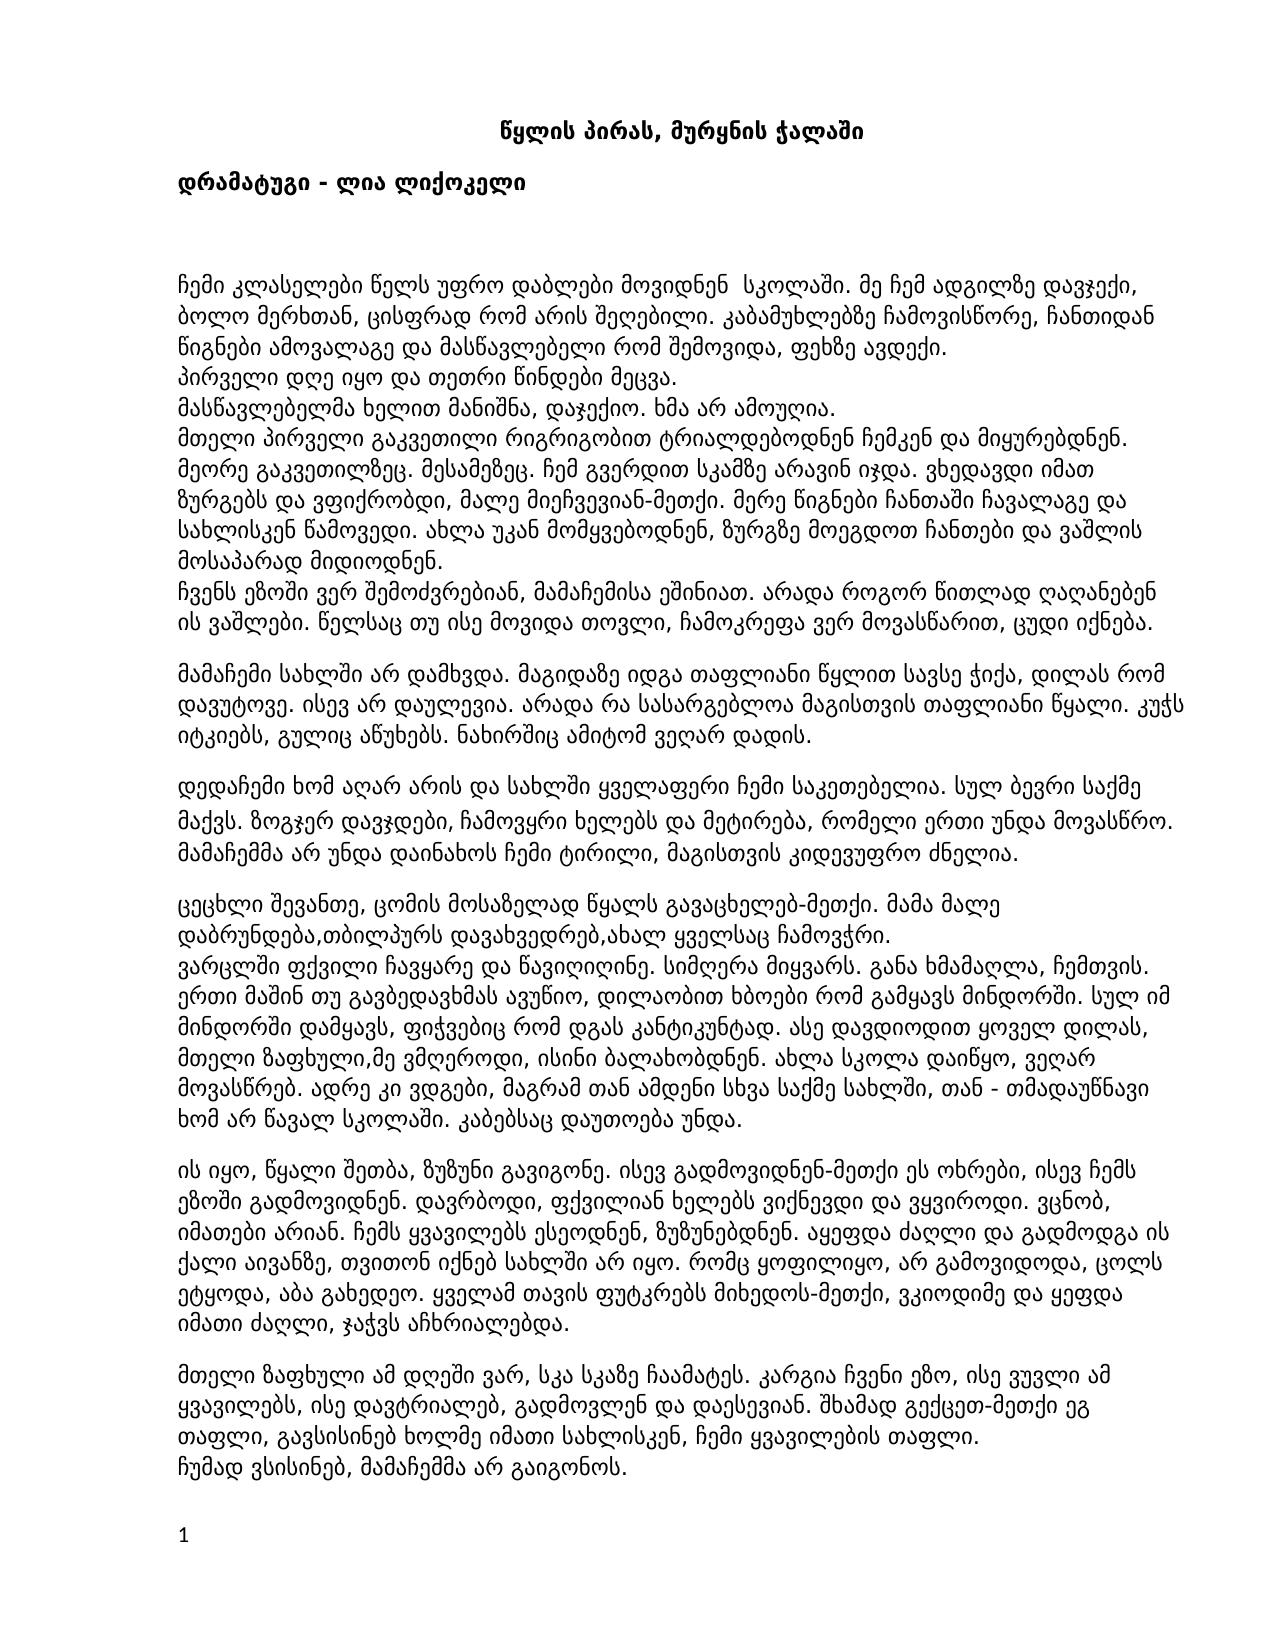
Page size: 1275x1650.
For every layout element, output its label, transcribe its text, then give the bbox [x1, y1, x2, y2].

text მთელი ზაფხული ამ დღეში ვარ, სკა სკაზე ჩაამატეს. კარგია ჩვენი ეზო, ისე ვუვლი ამ ყვავილებს, ისე დავტრიალებ, გადმოვლენ და დაესევიან. შხამად გექცეთ-მეთქი ეგ თაფლი, გავსისინებ ხოლმე იმათი სახლისკენ, ჩემი ყვავილების თაფლი. ჩუმად ვსისინებ, მამაჩემმა არ გაიგონოს. [177, 1362, 1186, 1481]
text დედაჩემი ხომ აღარ არის და სახლში ყველაფერი ჩემი საკეთებელია. სულ ბევრი საქმე მაქვს. ზოგჯერ დავჯდები, ჩამოვყრი ხელებს და მეტირება, რომელი ერთი უნდა მოვასწრო. მამაჩემმა არ უნდა დაინახოს ჩემი ტირილი, მაგისთვის კიდევუფრო ძნელია. [177, 773, 1186, 867]
text დრამატუგი - ლია ლიქოკელი [177, 169, 1186, 196]
text ის იყო, წყალი შეთბა, ზუზუნი გავიგონე. ისევ გადმოვიდნენ-მეთქი ეს ოხრები, ისევ ჩემს ეზოში გადმოვიდნენ. დავრბოდი, ფქვილიან ხელებს ვიქნევდი და ვყვიროდი. ვცნობ, იმათები არიან. ჩემს ყვავილებს ესეოდნენ, ზუზუნებდნენ. აყეფდა ძაღლი და გადმოდგა ის ქალი აივანზე, თვითონ იქნებ სახლში არ იყო. რომც ყოფილიყო, არ გამოვიდოდა, ცოლს ეტყოდა, აბა გახედეო. ყველამ თავის ფუტკრებს მიხედოს-მეთქი, ვკიოდიმე და ყეფდა იმათი ძაღლი, ჯაჭვს აჩხრიალებდა. [177, 1157, 1186, 1337]
text წყლის პირას, მურყნის ჭალაში [177, 118, 1186, 145]
text მამაჩემი სახლში არ დამხვდა. მაგიდაზე იდგა თაფლიანი წყლით სავსე ჭიქა, დილას რომ დავუტოვე. ისევ არ დაულევია. არადა რა სასარგებლოა მაგისთვის თაფლიანი წყალი. კუჭს იტკიებს, გულიც აწუხებს. ნახირშიც ამიტომ ვეღარ დადის. [177, 661, 1186, 749]
text ჩემი კლასელები წელს უფრო დაბლები მოვიდნენ სკოლაში. მე ჩემ ადგილზე დავჯექი, ბოლო მერხთან, ცისფრად რომ არის შეღებილი. კაბამუხლებზე ჩამოვისწორე, ჩანთიდან წიგნები ამოვალაგე და მასწავლებელი რომ შემოვიდა, ფეხზე ავდექი. პირველი დღე იყო და თეთრი წინდები მეცვა. მასწავლებელმა ხელით მანიშნა, დაჯექიო. ხმა არ ამოუღია. მთელი პირველი გაკვეთილი რიგრიგობით ტრიალდებოდნენ ჩემკენ და მიყურებდნენ. მეორე გაკვეთილზეც. მესამეზეც. ჩემ გვერდით სკამზე არავინ იჯდა. ვხედავდი იმათ ზურგებს და ვფიქრობდი, მალე მიეჩვევიან-მეთქი. მერე წიგნები ჩანთაში ჩავალაგე და სახლისკენ წამოვედი. ახლა უკან მომყვებოდნენ, ზურგზე მოეგდოთ ჩანთები და ვაშლის მოსაპარად მიდიოდნენ. ჩვენს ეზოში ვერ შემოძვრებიან, მამაჩემისა ეშინიათ. არადა როგორ წითლად ღაღანებენ ის ვაშლები. წელსაც თუ ისე მოვიდა თოვლი, ჩამოკრეფა ვერ მოვასწარით, ცუდი იქნება. [177, 272, 1186, 636]
text ცეცხლი შევანთე, ცომის მოსაზელად წყალს გავაცხელებ-მეთქი. მამა მალე დაბრუნდება,თბილპურს დავახვედრებ,ახალ ყველსაც ჩამოვჭრი. ვარცლში ფქვილი ჩავყარე და წავიღიღინე. სიმღერა მიყვარს. განა ხმამაღლა, ჩემთვის. ერთი მაშინ თუ გავბედავხმას ავუწიო, დილაობით ხბოები რომ გამყავს მინდორში. სულ იმ მინდორში დამყავს, ფიჭვებიც რომ დგას კანტიკუნტად. ასე დავდიოდით ყოველ დილას, მთელი ზაფხული,მე ვმღეროდი, ისინი ბალახობდნენ. ახლა სკოლა დაიწყო, ვეღარ მოვასწრებ. ადრე კი ვდგები, მაგრამ თან ამდენი სხვა საქმე სახლში, თან - თმადაუწნავი ხომ არ წავალ სკოლაში. კაბებსაც დაუთოება უნდა. [177, 892, 1186, 1133]
